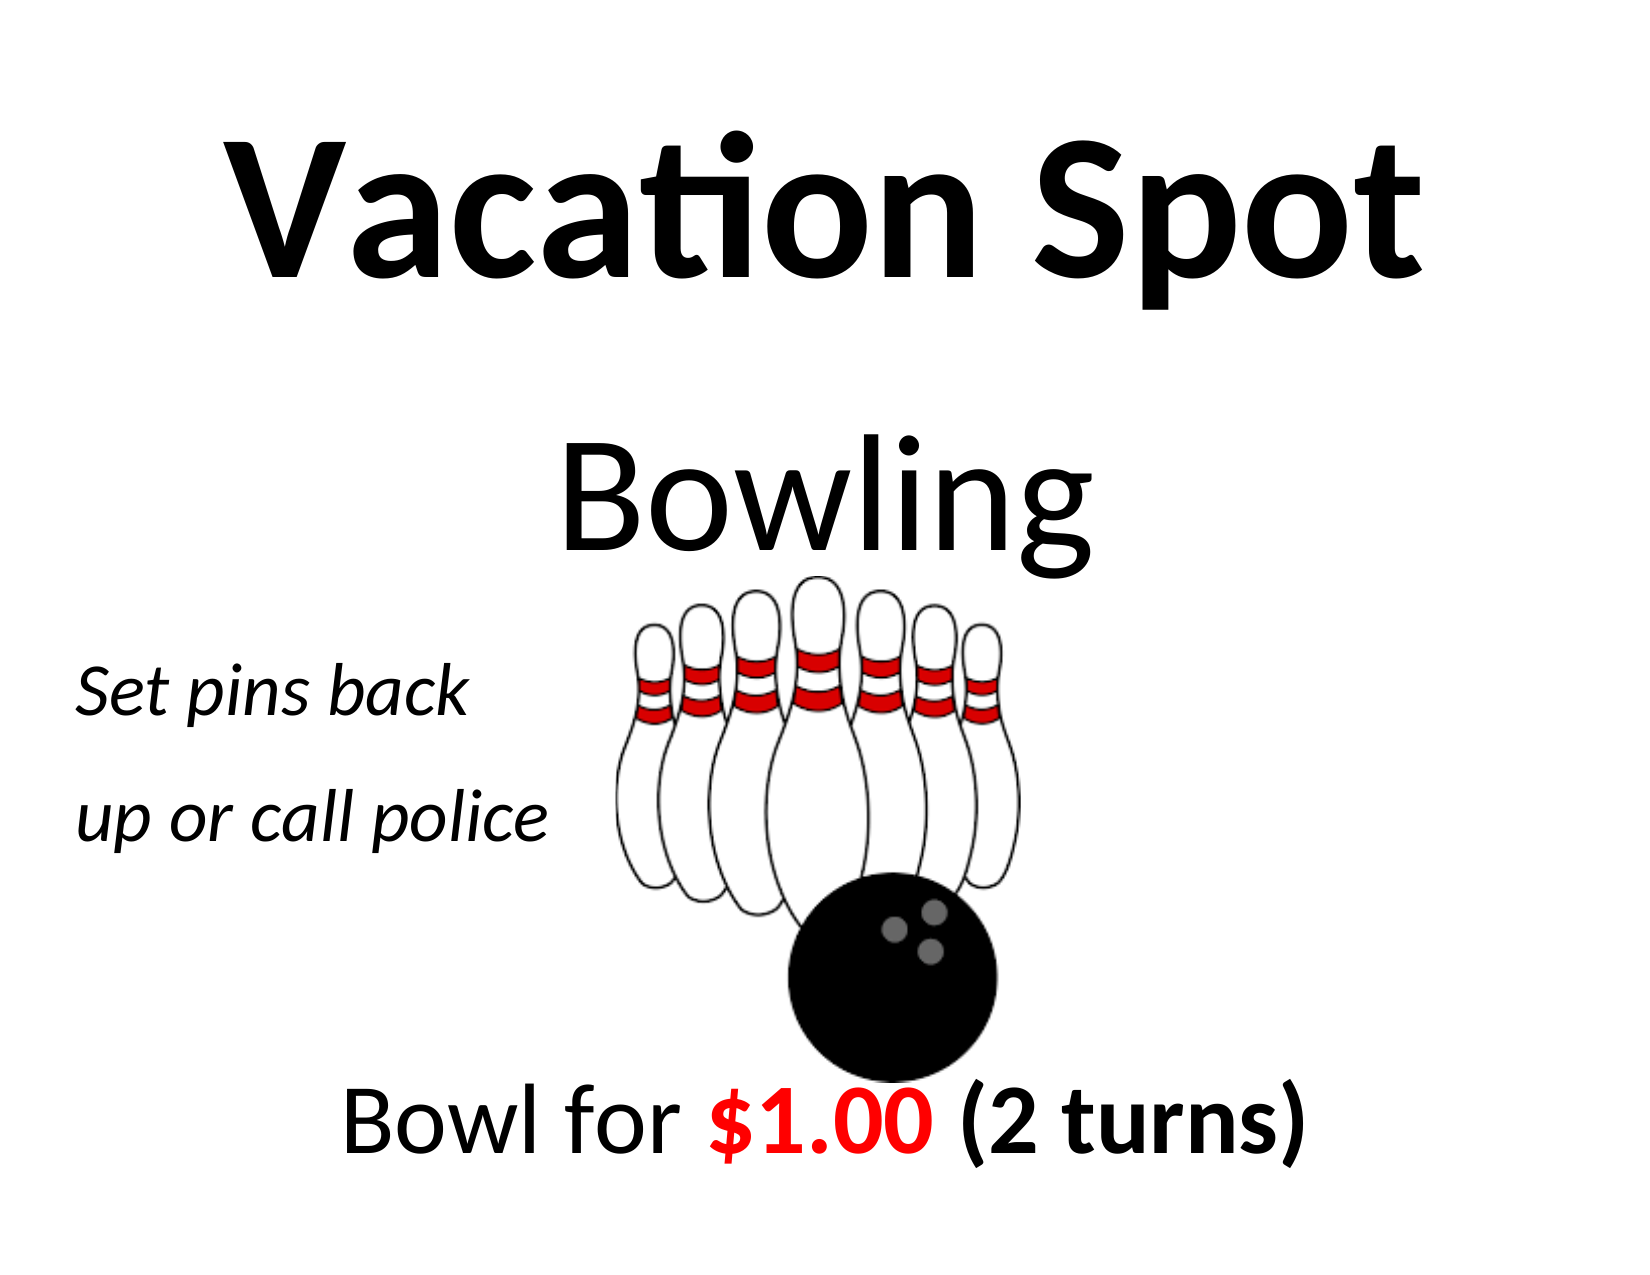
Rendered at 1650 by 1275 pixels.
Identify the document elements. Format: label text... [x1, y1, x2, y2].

picture [615, 592, 1021, 643]
text Bowling [75, 388, 1575, 592]
text Bowl for $1.00 (2 turns) [75, 1056, 1575, 1178]
picture [615, 734, 1021, 769]
text up or call police [75, 769, 1575, 861]
text Vacation Spot [75, 75, 1575, 329]
picture [615, 861, 1021, 1056]
text Set pins back [75, 643, 1575, 734]
